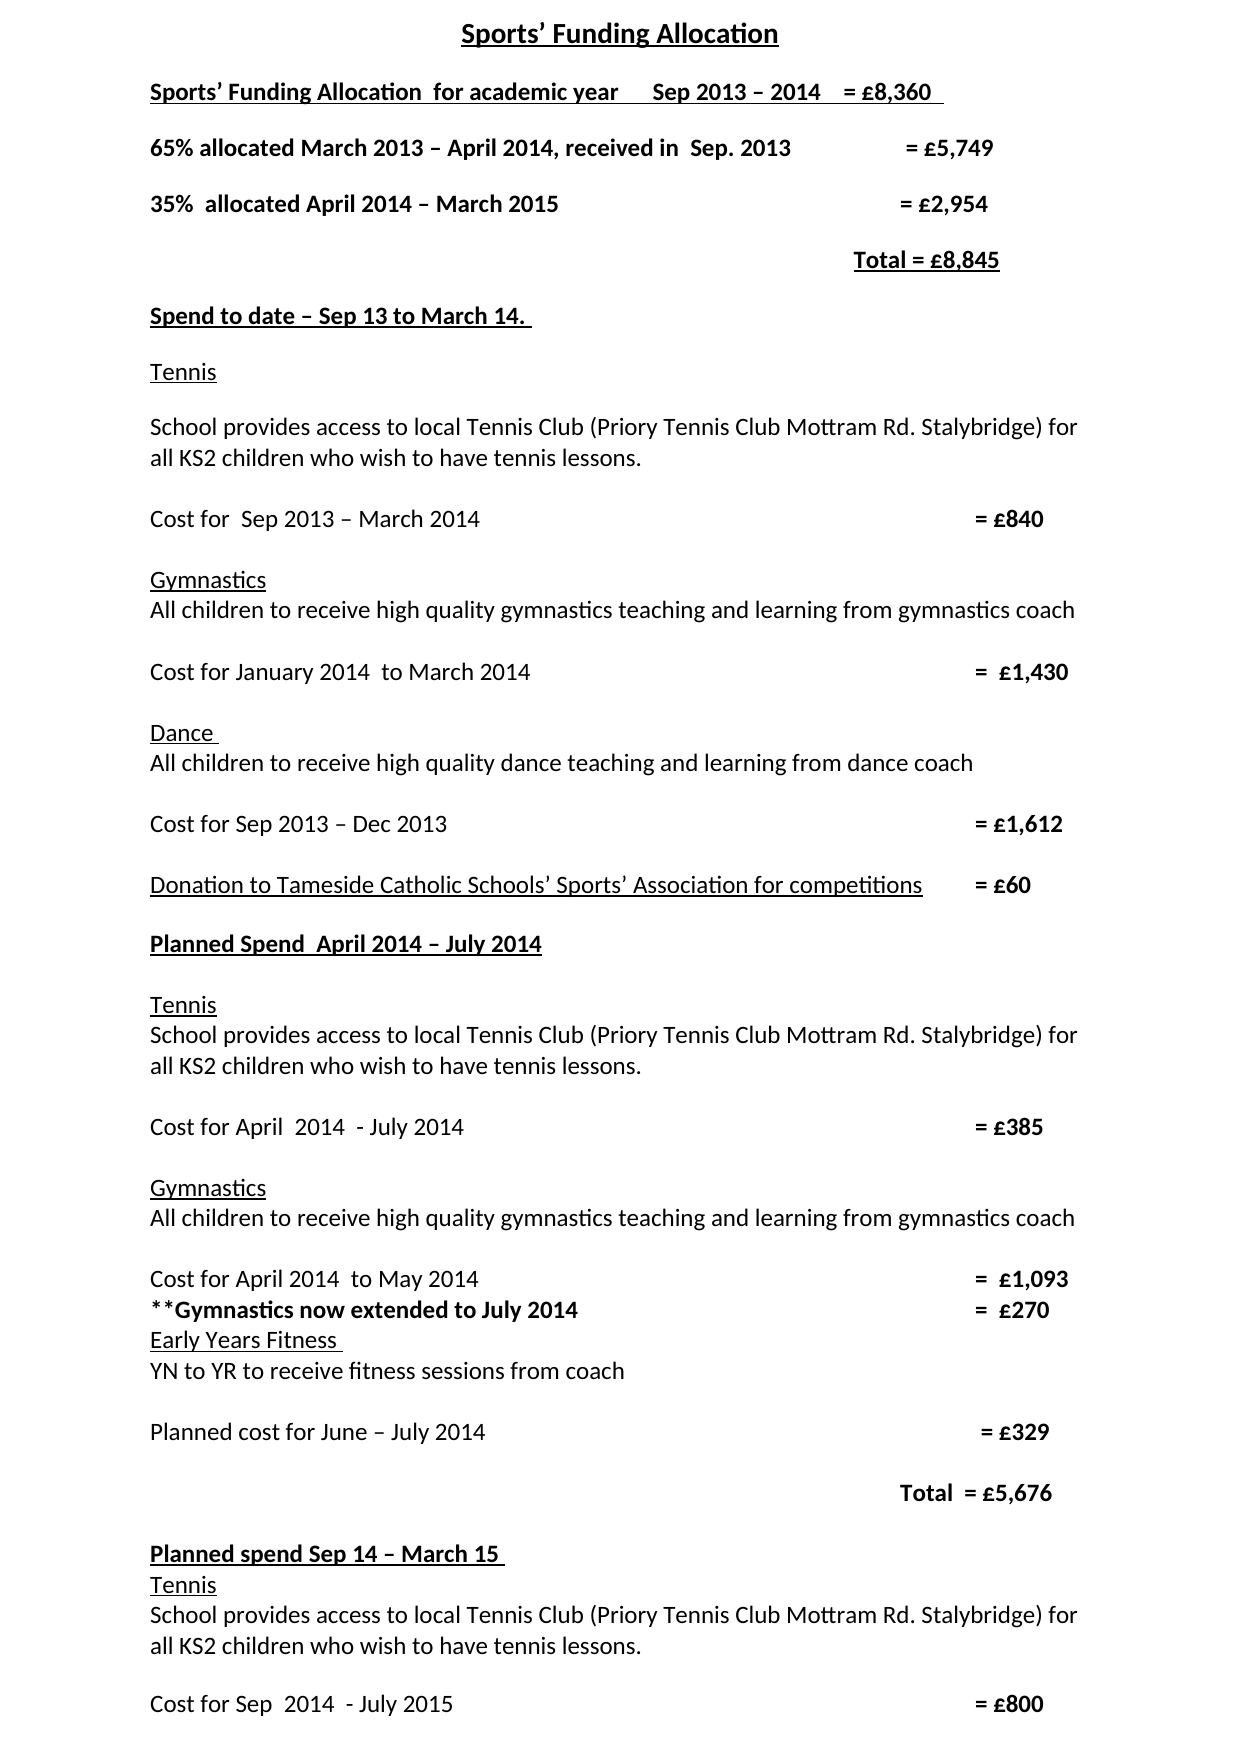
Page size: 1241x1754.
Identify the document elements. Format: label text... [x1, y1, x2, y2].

text 35% allocated April 2014 – March 2015 = £2,954 [150, 188, 1090, 219]
text All children to receive high quality gymnastics teaching and learning from gymnastics coach [150, 595, 1090, 625]
text Tennis [150, 1569, 1090, 1599]
text Planned Spend April 2014 – July 2014 [150, 928, 1090, 958]
text 65% allocated March 2013 – April 2014, received in Sep. 2013 = £5,749 [150, 132, 1090, 163]
text Cost for Sep 2013 – Dec 2013 = £1,612 [150, 808, 1090, 839]
text Total = £8,845 [750, 244, 1090, 274]
text Tennis [150, 356, 1090, 386]
text Cost for April 2014 - July 2014 = £385 [150, 1111, 1090, 1142]
text Gymnastics [150, 564, 1090, 595]
text Gymnastics [150, 1172, 1090, 1203]
text Cost for Sep 2013 – March 2014 = £840 [150, 503, 1090, 534]
text Total = £5,676 [900, 1477, 1090, 1508]
text School provides access to local Tennis Club (Priory Tennis Club Mottram Rd. Stalybridge) for all KS2 children who wish to have tennis lessons. [150, 412, 1090, 473]
text Planned spend Sep 14 – March 15 [150, 1538, 1090, 1569]
text Dance [150, 717, 1090, 747]
text Spend to date – Sep 13 to March 14. [150, 300, 1090, 330]
text **Gymnastics now extended to July 2014 = £270 [150, 1294, 1090, 1325]
text Tennis [150, 989, 1090, 1019]
text Cost for January 2014 to March 2014 = £1,430 [150, 656, 1090, 686]
text Sports’ Funding Allocation [150, 15, 1090, 50]
text Sports’ Funding Allocation for academic year Sep 2013 – 2014 = £8,360 [150, 77, 1090, 107]
text Planned cost for June – July 2014 = £329 [150, 1416, 1090, 1447]
text School provides access to local Tennis Club (Priory Tennis Club Mottram Rd. Stalybridge) for all KS2 children who wish to have tennis lessons. [150, 1019, 1090, 1081]
text Early Years Fitness [150, 1325, 1090, 1355]
text All children to receive high quality gymnastics teaching and learning from gymnastics coach [150, 1203, 1090, 1233]
text YN to YR to receive fitness sessions from coach [150, 1355, 1090, 1386]
text Cost for April 2014 to May 2014 = £1,093 [150, 1264, 1090, 1294]
text Cost for Sep 2014 - July 2015 = £800 [150, 1688, 1090, 1719]
text Donation to Tameside Catholic Schools’ Sports’ Association for competitions = £60 [150, 869, 1090, 900]
text All children to receive high quality dance teaching and learning from dance coach [150, 747, 1090, 778]
text School provides access to local Tennis Club (Priory Tennis Club Mottram Rd. Stalybridge) for all KS2 children who wish to have tennis lessons. [150, 1599, 1090, 1660]
